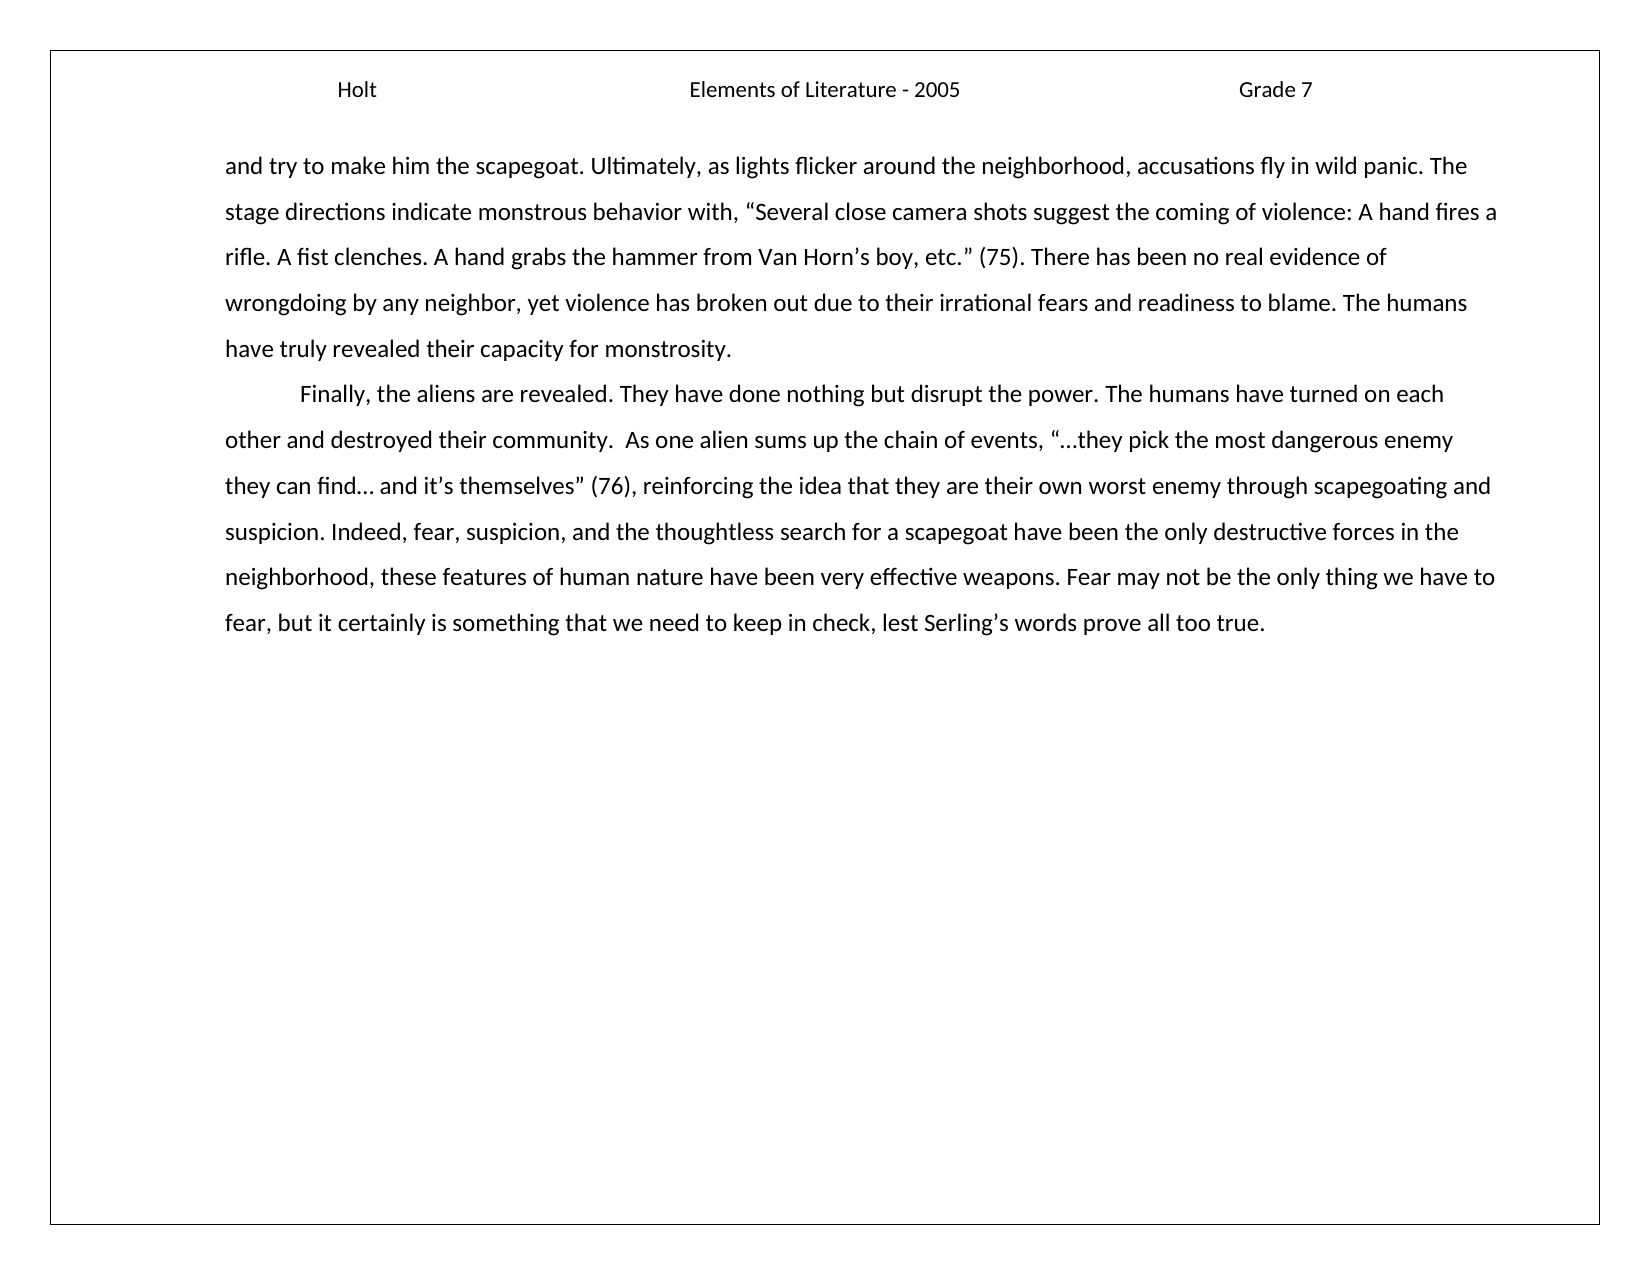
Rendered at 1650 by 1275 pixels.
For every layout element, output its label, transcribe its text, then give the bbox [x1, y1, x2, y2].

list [225, 150, 1500, 363]
list Finally, the aliens are revealed. They have done nothing but disrupt the power. The humans have turned on each other and destroyed their community. As one alien sums up the chain of events, “…they pick the most dangerous enemy they can find… and it’s themselves” (76), reinforcing the idea that they are their own worst enemy through scapegoating and suspicion. Indeed, fear, suspicion, and the thoughtless search for a scapegoat have been the only destructive forces in the neighborhood, these features of human nature have been very effective weapons. Fear may not be the only thing we have to fear, but it certainly is something that we need to keep in check, lest Serling’s words prove all too true. [225, 379, 1500, 638]
